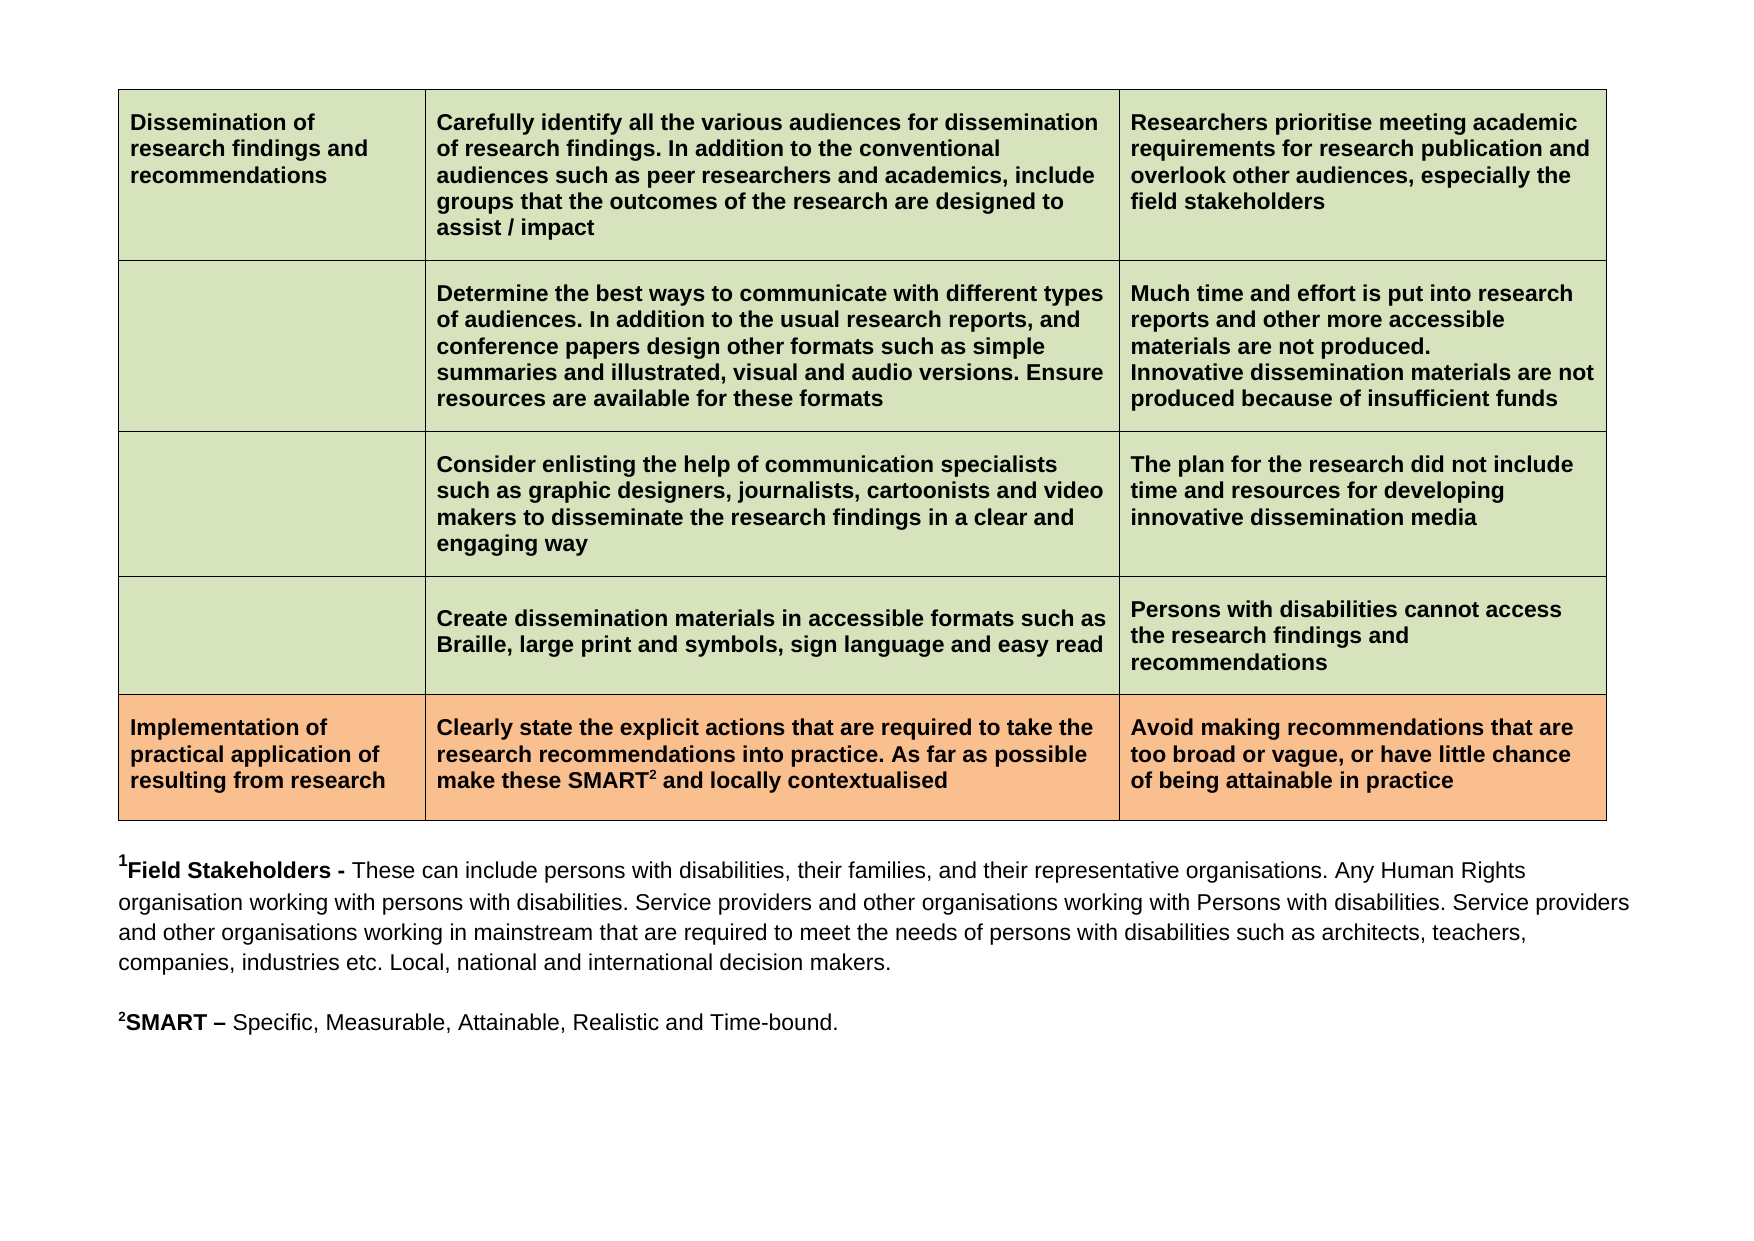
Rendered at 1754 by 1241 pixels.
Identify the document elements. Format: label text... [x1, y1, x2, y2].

table_cell Carefully identify all the various audiences for dissemination of research findings. In addition to the conventional audiences such as peer researchers and academics, include groups that the outcomes of the research are designed to assist / impact [426, 90, 1119, 260]
table_cell Avoid making recommendations that are too broad or vague, or have little chance of being attainable in practice [1120, 695, 1606, 820]
table_cell [119, 432, 425, 576]
table_cell Clearly state the explicit actions that are required to take the research recommendations into practice. As far as possible make these SMART2 and locally contextualised [426, 695, 1119, 820]
table_cell Persons with disabilities cannot access the research findings and recommendations [1120, 577, 1606, 694]
table_cell Researchers prioritise meeting academic requirements for research publication and overlook other audiences, especially the field stakeholders [1120, 90, 1606, 260]
table_cell [119, 577, 425, 694]
table_cell The plan for the research did not include time and resources for developing innovative dissemination media [1120, 432, 1606, 576]
text 2SMART – Specific, Measurable, Attainable, Realistic and Time-bound. [118, 1009, 1636, 1036]
table_cell Dissemination of research findings and recommendations [119, 90, 425, 260]
table_cell Implementation of practical application of resulting from research [119, 695, 425, 820]
table_cell Determine the best ways to communicate with different types of audiences. In addition to the usual research reports, and conference papers design other formats such as simple summaries and illustrated, visual and audio versions. Ensure resources are available for these formats [426, 261, 1119, 431]
table_cell [119, 261, 425, 431]
table_cell Consider enlisting the help of communication specialists such as graphic designers, journalists, cartoonists and video makers to disseminate the research findings in a clear and engaging way [426, 432, 1119, 576]
table_cell Much time and effort is put into research reports and other more accessible materials are not produced. Innovative dissemination materials are not produced because of insufficient funds [1120, 261, 1606, 431]
table_cell Create dissemination materials in accessible formats such as Braille, large print and symbols, sign language and easy read [426, 577, 1119, 694]
text 1Field Stakeholders - These can include persons with disabilities, their families, and their representative organisations. Any Human Rights organisation working with persons with disabilities. Service providers and other organisations working with Persons with disabilities. Service providers and other organisations working in mainstream that are required to meet the needs of persons with disabilities such as architects, teachers, companies, industries etc. Local, national and international decision makers. [118, 851, 1636, 975]
